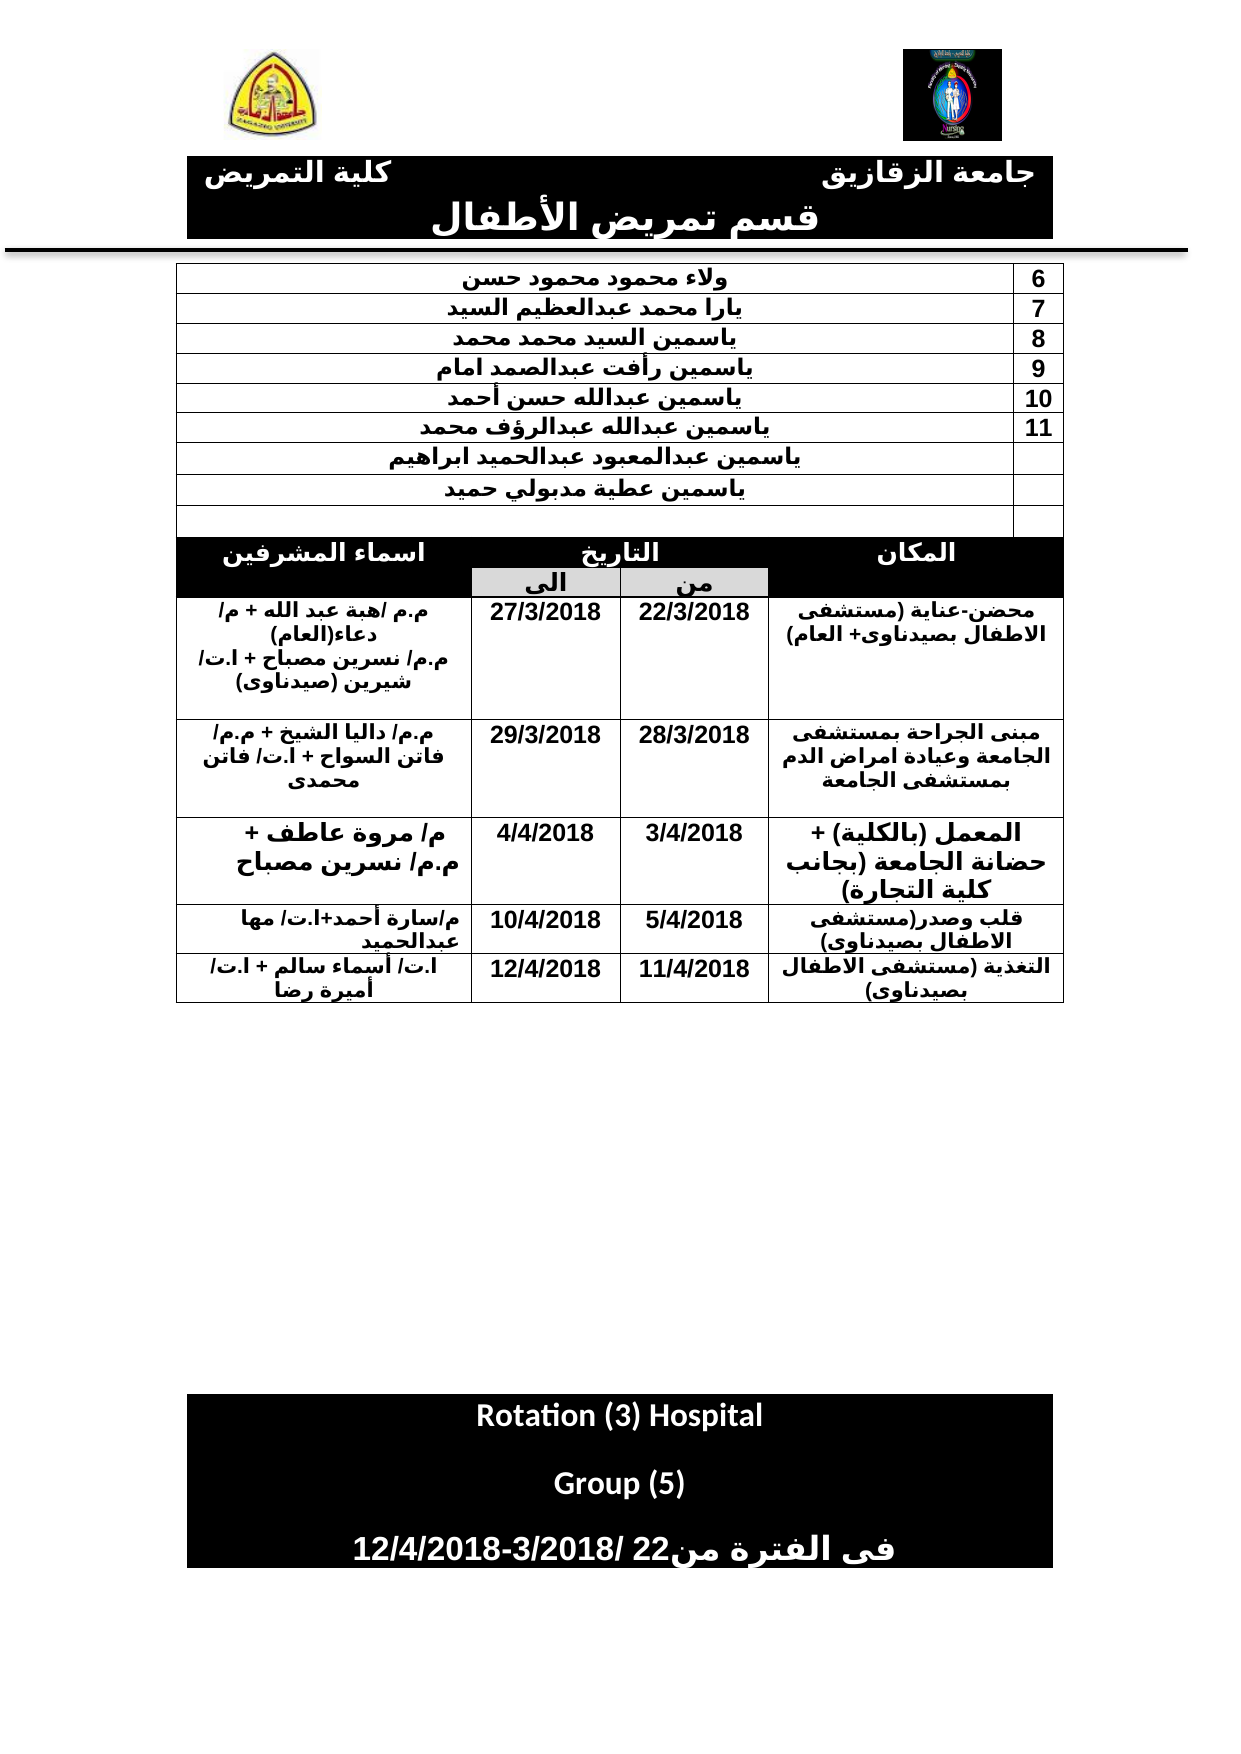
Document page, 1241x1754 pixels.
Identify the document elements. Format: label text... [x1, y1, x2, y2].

table_cell ولاء محمود محمود حسن [177, 264, 1013, 293]
table_cell 3/4/2018 [621, 818, 768, 904]
table_cell 5/4/2018 [621, 905, 768, 953]
table_cell م.م /هبة عبد الله + م/ دعاء(العام) م.م/ نسرين مصباح + ا.ت/ شيرين (صيدناوى) [177, 598, 471, 719]
picture [223, 49, 322, 140]
table_cell مبنى الجراحة بمستشفى الجامعة وعيادة امراض الدم بمستشفى الجامعة [769, 720, 1063, 817]
text Rotation (3) Hospital [187, 1394, 1053, 1435]
table_cell [177, 506, 1013, 537]
table_cell ياسمين عبدالله حسن أحمد [177, 384, 1013, 412]
text فى الفترة من22 /3/2018-12/4/2018 [187, 1529, 1053, 1568]
table_cell التاريخ [472, 538, 768, 567]
table_cell اسماء المشرفين [177, 538, 471, 596]
table_cell 22/3/2018 [621, 598, 768, 719]
table_cell 6 [1014, 264, 1063, 293]
table_cell التغذية (مستشفى الاطفال بصيدناوى) [769, 954, 1063, 1002]
table_cell 11 [1014, 413, 1063, 442]
table_cell 29/3/2018 [472, 720, 620, 817]
table_cell 28/3/2018 [621, 720, 768, 817]
table_cell 10/4/2018 [472, 905, 620, 953]
table_cell ا.ت/ أسماء سالم + ا.ت/ أميرة رضا [177, 954, 471, 1002]
table_cell ياسمين السيد محمد محمد [177, 324, 1013, 353]
table_cell ياسمين عبدالمعبود عبدالحميد ابراهيم [177, 443, 1013, 474]
table_cell 10 [1014, 384, 1063, 412]
table_cell المعمل (بالكلية) + حضانة الجامعة (بجانب كلية التجارة) [769, 818, 1063, 904]
table_cell 12/4/2018 [472, 954, 620, 1002]
table_cell م/سارة أحمد+ا.ت/ مها عبدالحميد [177, 905, 471, 953]
table_cell 11/4/2018 [621, 954, 768, 1002]
table_cell الى [472, 568, 620, 596]
table_cell يارا محمد عبدالعظيم السيد [177, 294, 1013, 323]
table_cell المكان [769, 538, 1063, 596]
table_cell 27/3/2018 [472, 598, 620, 719]
table_cell 8 [1014, 324, 1063, 353]
table_cell قلب وصدر(مستشفى الاطفال بصيدناوى) [769, 905, 1063, 953]
table_cell ياسمين رأفت عبدالصمد امام [177, 354, 1013, 382]
table_cell 9 [1014, 354, 1063, 382]
text Group (5) [187, 1462, 1053, 1502]
table_cell ياسمين عبدالله عبدالرؤف محمد [177, 413, 1013, 442]
table_cell م/ مروة عاطف + م.م/ نسرين مصباح [177, 818, 471, 904]
table_cell م.م/ داليا الشيخ + م.م/ فاتن السواح + ا.ت/ فاتن محمدى [177, 720, 471, 817]
table_cell ياسمين عطية مدبولي حميد [177, 475, 1013, 505]
table_cell [1014, 506, 1063, 537]
table_cell محضن-عناية (مستشفى الاطفال بصيدناوى+ العام) [769, 598, 1063, 719]
table_cell 4/4/2018 [472, 818, 620, 904]
table_cell [1014, 443, 1063, 474]
table_cell من [621, 568, 768, 596]
table_cell [1014, 475, 1063, 505]
picture [904, 50, 1001, 139]
table_cell 7 [1014, 294, 1063, 323]
